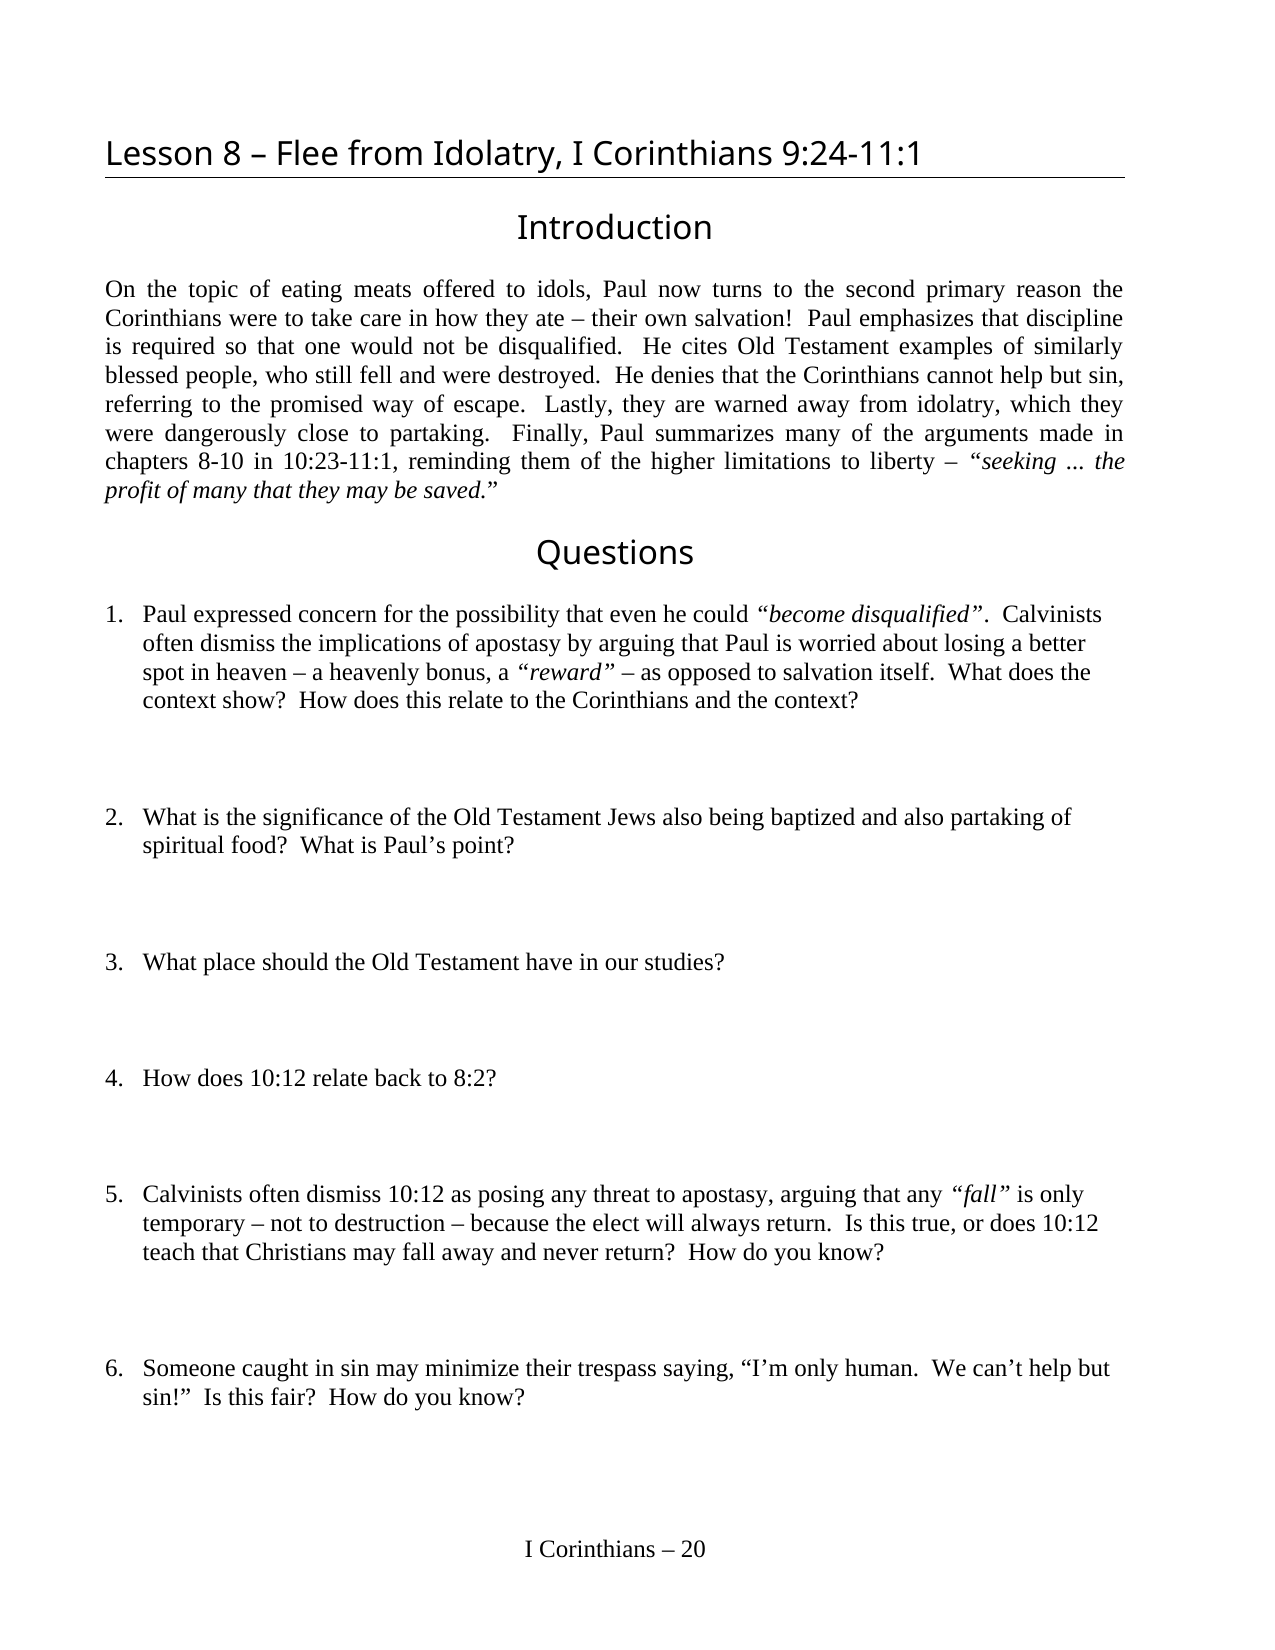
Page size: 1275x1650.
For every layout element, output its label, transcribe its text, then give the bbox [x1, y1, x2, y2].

subtitle Introduction [105, 203, 1125, 249]
list What is the significance of the Old Testament Jews also being baptized and also partaking of spiritual food? What is Paul’s point? [105, 802, 1125, 859]
list How does 10:12 relate back to 8:2? [105, 1063, 1125, 1092]
subtitle Lesson 8 – Flee from Idolatry, I Corinthians 9:24-11:1 [105, 130, 1125, 177]
list What place should the Old Testament have in our studies? [105, 947, 1125, 976]
text On the topic of eating meats offered to idols, Paul now turns to the second primary reason the Corinthians were to take care in how they ate – their own salvation! Paul emphasizes that discipline is required so that one would not be disqualified. He cites Old Testament examples of similarly blessed people, who still fell and were destroyed. He denies that the Corinthians cannot help but sin, referring to the promised way of escape. Lastly, they are warned away from idolatry, which they were dangerously close to partaking. Finally, Paul summarizes many of the arguments made in chapters 8-10 in 10:23-11:1, reminding them of the higher limitations to liberty – “seeking ... the profit of many that they may be saved.” [105, 274, 1125, 504]
list Calvinists often dismiss 10:12 as posing any threat to apostasy, arguing that any “fall” is only temporary – not to destruction – because the elect will always return. Is this true, or does 10:12 teach that Christians may fall away and never return? How do you know? [105, 1179, 1125, 1266]
list Someone caught in sin may minimize their trespass saying, “I’m only human. We can’t help but sin!” Is this fair? How do you know? [105, 1353, 1125, 1411]
list Paul expressed concern for the possibility that even he could “become disqualified”. Calvinists often dismiss the implications of apostasy by arguing that Paul is worried about losing a better spot in heaven – a heavenly bonus, a “reward” – as opposed to salvation itself. What does the context show? How does this relate to the Corinthians and the context? [105, 599, 1125, 714]
subtitle Questions [105, 529, 1125, 574]
